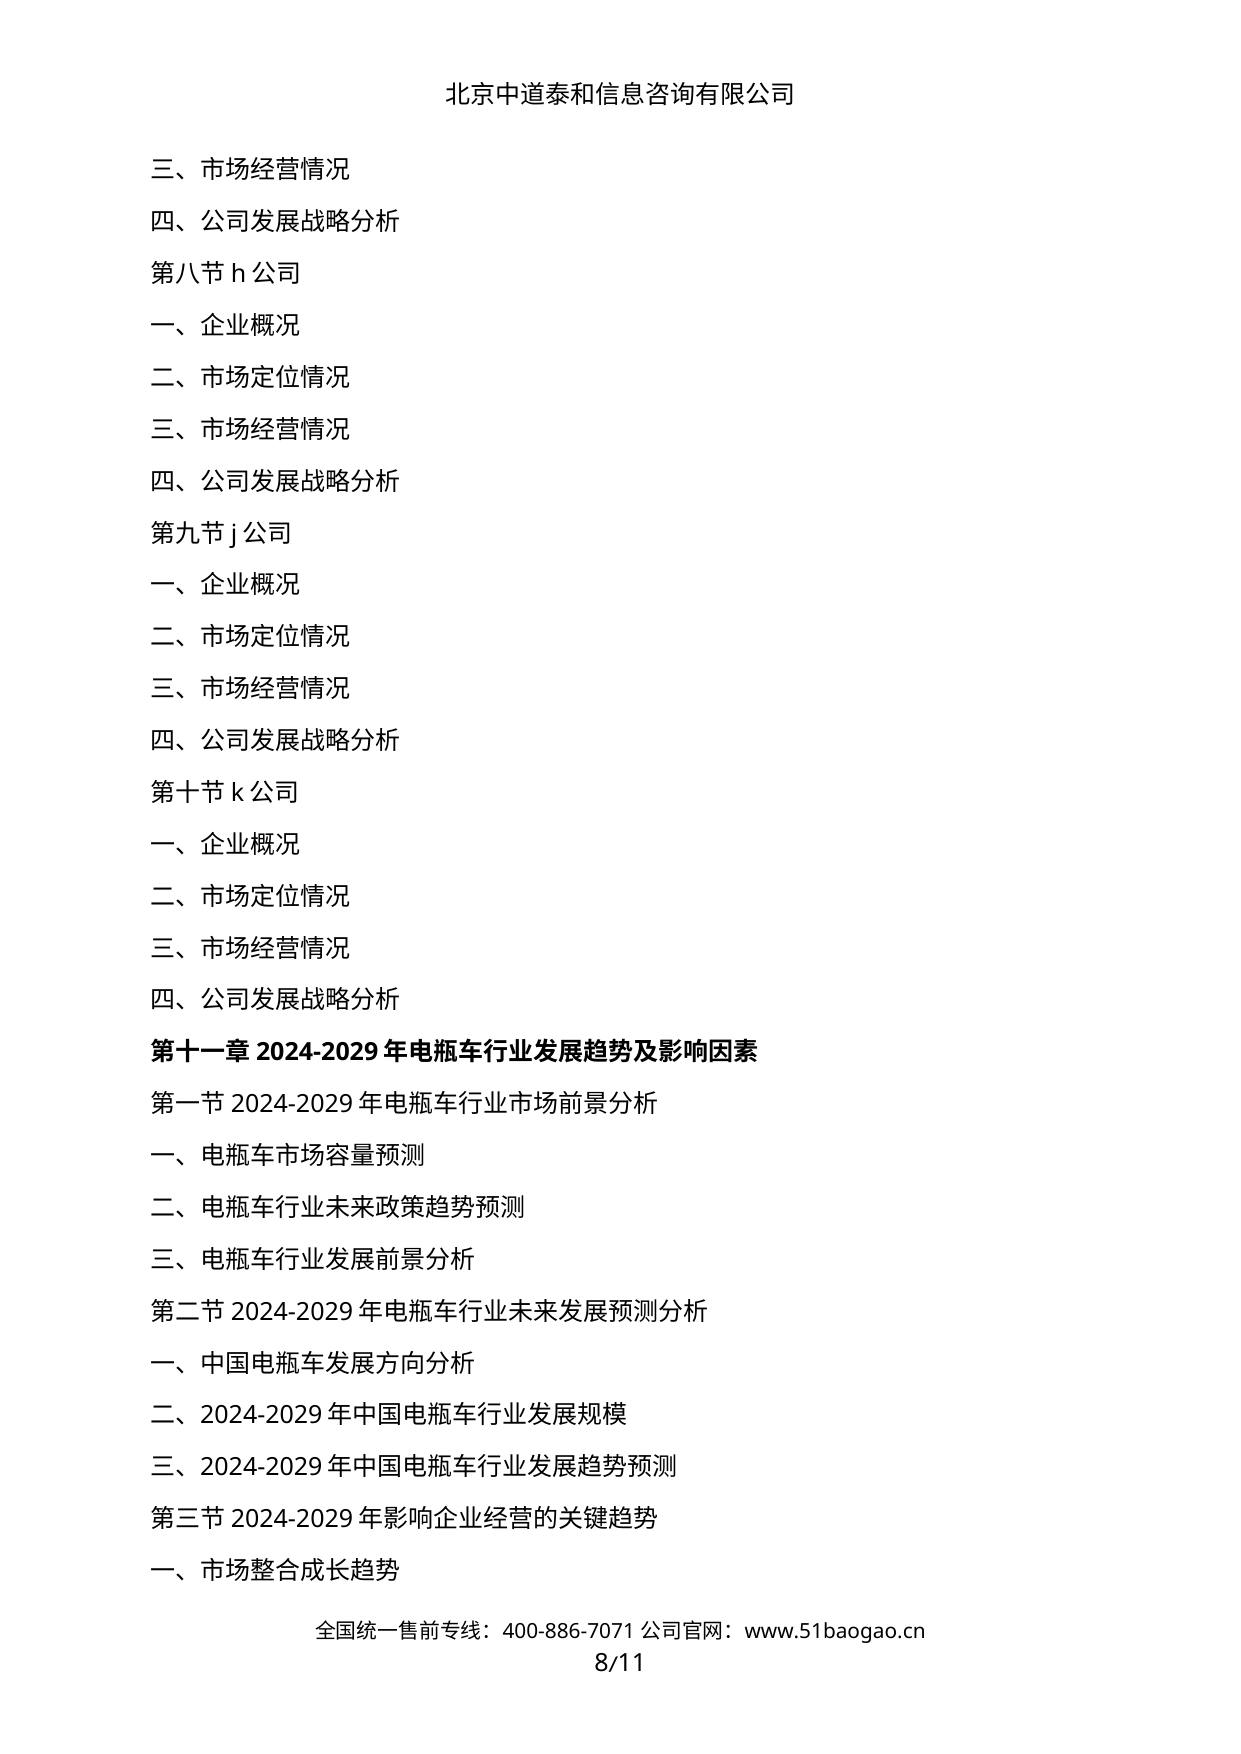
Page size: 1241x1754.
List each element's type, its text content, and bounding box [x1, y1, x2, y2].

text 三、市场经营情况 [150, 928, 1090, 964]
text 三、2024-2029年中国电瓶车行业发展趋势预测 [150, 1447, 1090, 1483]
text 二、2024-2029年中国电瓶车行业发展规模 [150, 1395, 1090, 1431]
text 一、企业概况 [150, 306, 1090, 342]
text 第九节 j公司 [150, 513, 1090, 549]
text 二、市场定位情况 [150, 617, 1090, 653]
text 四、公司发展战略分析 [150, 980, 1090, 1016]
text 第一节 2024-2029年电瓶车行业市场前景分析 [150, 1084, 1090, 1120]
text 三、市场经营情况 [150, 669, 1090, 705]
text 二、电瓶车行业未来政策趋势预测 [150, 1187, 1090, 1224]
text 一、电瓶车市场容量预测 [150, 1136, 1090, 1172]
text 第二节 2024-2029年电瓶车行业未来发展预测分析 [150, 1291, 1090, 1327]
text 一、企业概况 [150, 824, 1090, 861]
text 二、市场定位情况 [150, 876, 1090, 912]
text 四、公司发展战略分析 [150, 461, 1090, 497]
text 第八节 h公司 [150, 254, 1090, 290]
text 一、中国电瓶车发展方向分析 [150, 1343, 1090, 1379]
text 三、市场经营情况 [150, 150, 1090, 186]
text 第三节 2024-2029年影响企业经营的关键趋势 [150, 1499, 1090, 1535]
text 四、公司发展战略分析 [150, 202, 1090, 238]
text 二、市场定位情况 [150, 357, 1090, 394]
text 一、企业概况 [150, 565, 1090, 601]
text 三、市场经营情况 [150, 409, 1090, 446]
text 第十一章 2024-2029年电瓶车行业发展趋势及影响因素 [150, 1032, 1090, 1068]
text 第十节 k公司 [150, 772, 1090, 809]
text 四、公司发展战略分析 [150, 721, 1090, 757]
text 一、市场整合成长趋势 [150, 1551, 1090, 1587]
text 三、电瓶车行业发展前景分析 [150, 1239, 1090, 1276]
